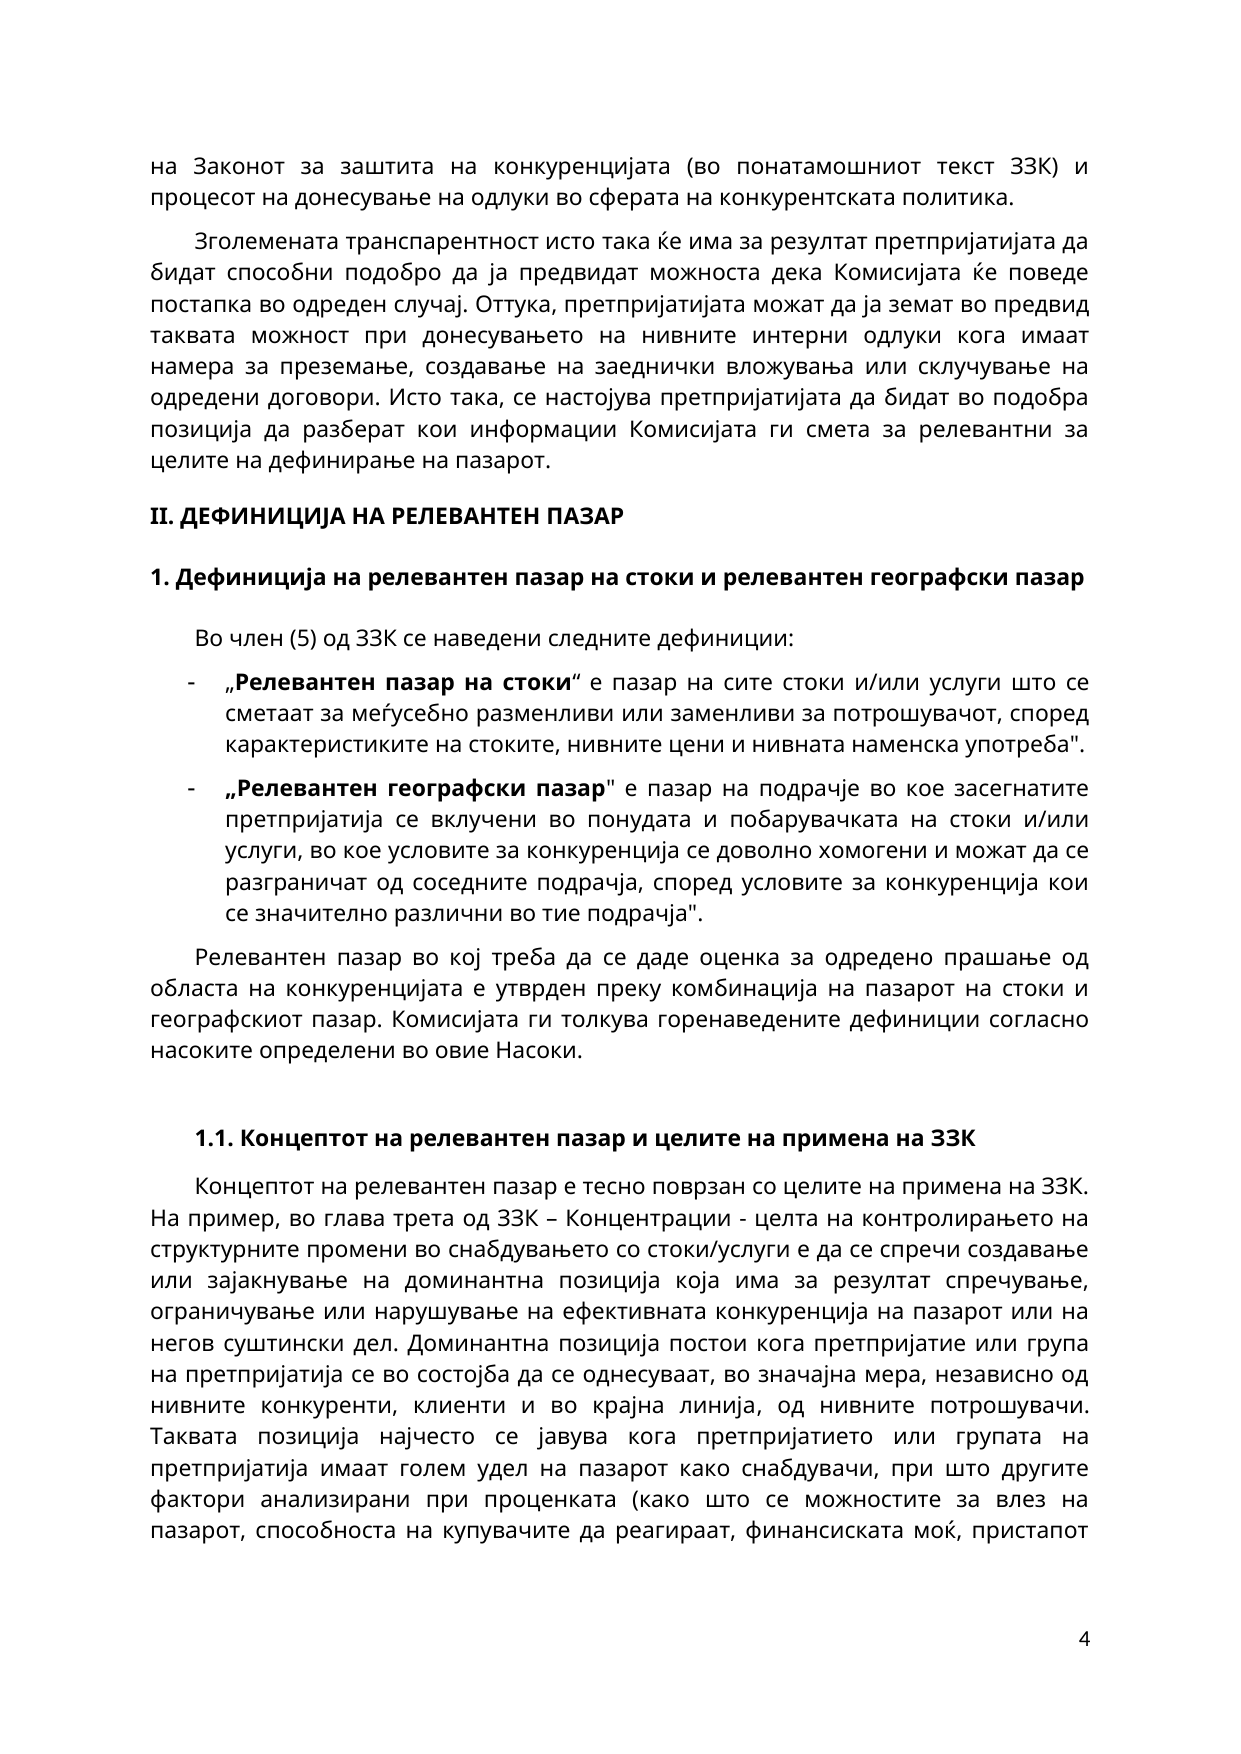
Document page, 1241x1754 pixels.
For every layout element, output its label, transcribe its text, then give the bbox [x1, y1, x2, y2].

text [150, 1170, 1090, 1545]
subtitle II. ДЕФИНИЦИЈА НА РЕЛЕВАНТЕН ПАЗАР [150, 500, 1090, 531]
text Релевантен пазар во кој треба да се даде оценка за одредено прашање од областа на конкуренцијата е утврден преку комбинација на пазарот на стоки и географскиот пазар. Комисијата ги толкува горенаведените дефиниции согласно насоките определени во овие Насоки. [150, 941, 1090, 1066]
list „Релевантен географски пазар" е пазар на подрачје во кое засегнатите претпријатија се вклучени во понудата и побарувачката на стоки и/или услуги, во кое условите за конкуренција се доволно хомогени и можат да се разграничат од соседните подрачја, според условите за конкуренција кои се значително различни во тие подрачја". [187, 772, 1090, 928]
subtitle 1. Дефиниција на релевантен пазар на стоки и релевантен географски пазар [150, 561, 1090, 592]
list „Релевантен пазар на стоки“ е пазар на сите стоки и/или услуги што се сметаат за меѓусебно разменливи или заменливи за потрошувачот, според карактеристиките на стоките, нивните цени и нивната наменска употреба". [187, 666, 1090, 759]
subtitle 1.1. Концептот на релевантен пазар и целите на примена на ЗЗК [150, 1122, 1090, 1153]
text Зголемената транспарентност исто така ќе има за резултат претпријатијата да бидат способни подобро да ја предвидат можноста дека Комисијата ќе поведе постапка во одреден случај. Оттука, претпријатијата можат да ја земат во предвид таквата можност при донесувањето на нивните интерни одлуки кога имаат намера за преземање, создавање на заеднички вложувања или склучување на одредени договори. Исто така, се настојува претпријатијата да бидат во подобра позиција да разберат кои информации Комисијата ги смета за релевантни за целите на дефинирање на пазарот. [150, 225, 1090, 475]
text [150, 150, 1090, 212]
text Во член (5) од ЗЗК се наведени следните дефиниции: [150, 622, 1090, 653]
